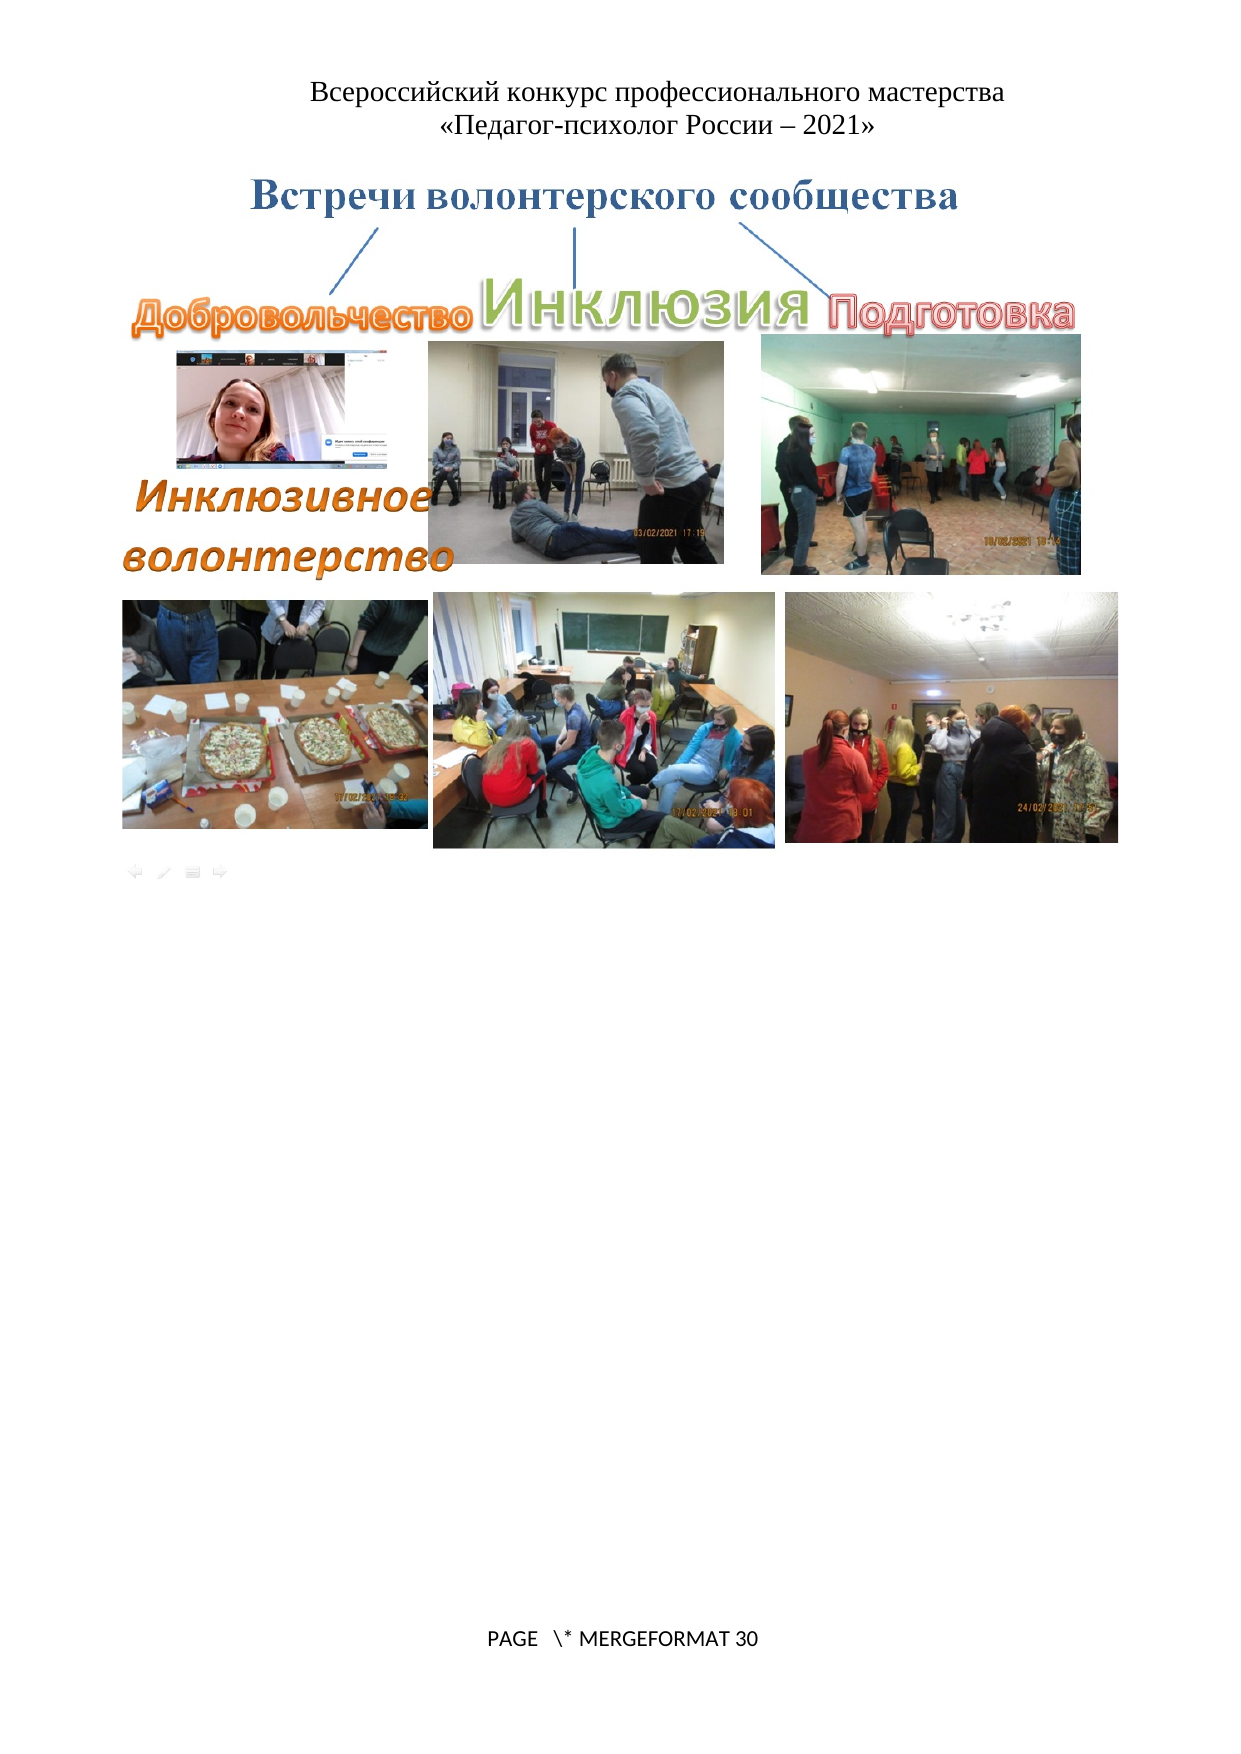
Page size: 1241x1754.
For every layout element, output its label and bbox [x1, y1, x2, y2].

picture [122, 140, 1119, 888]
